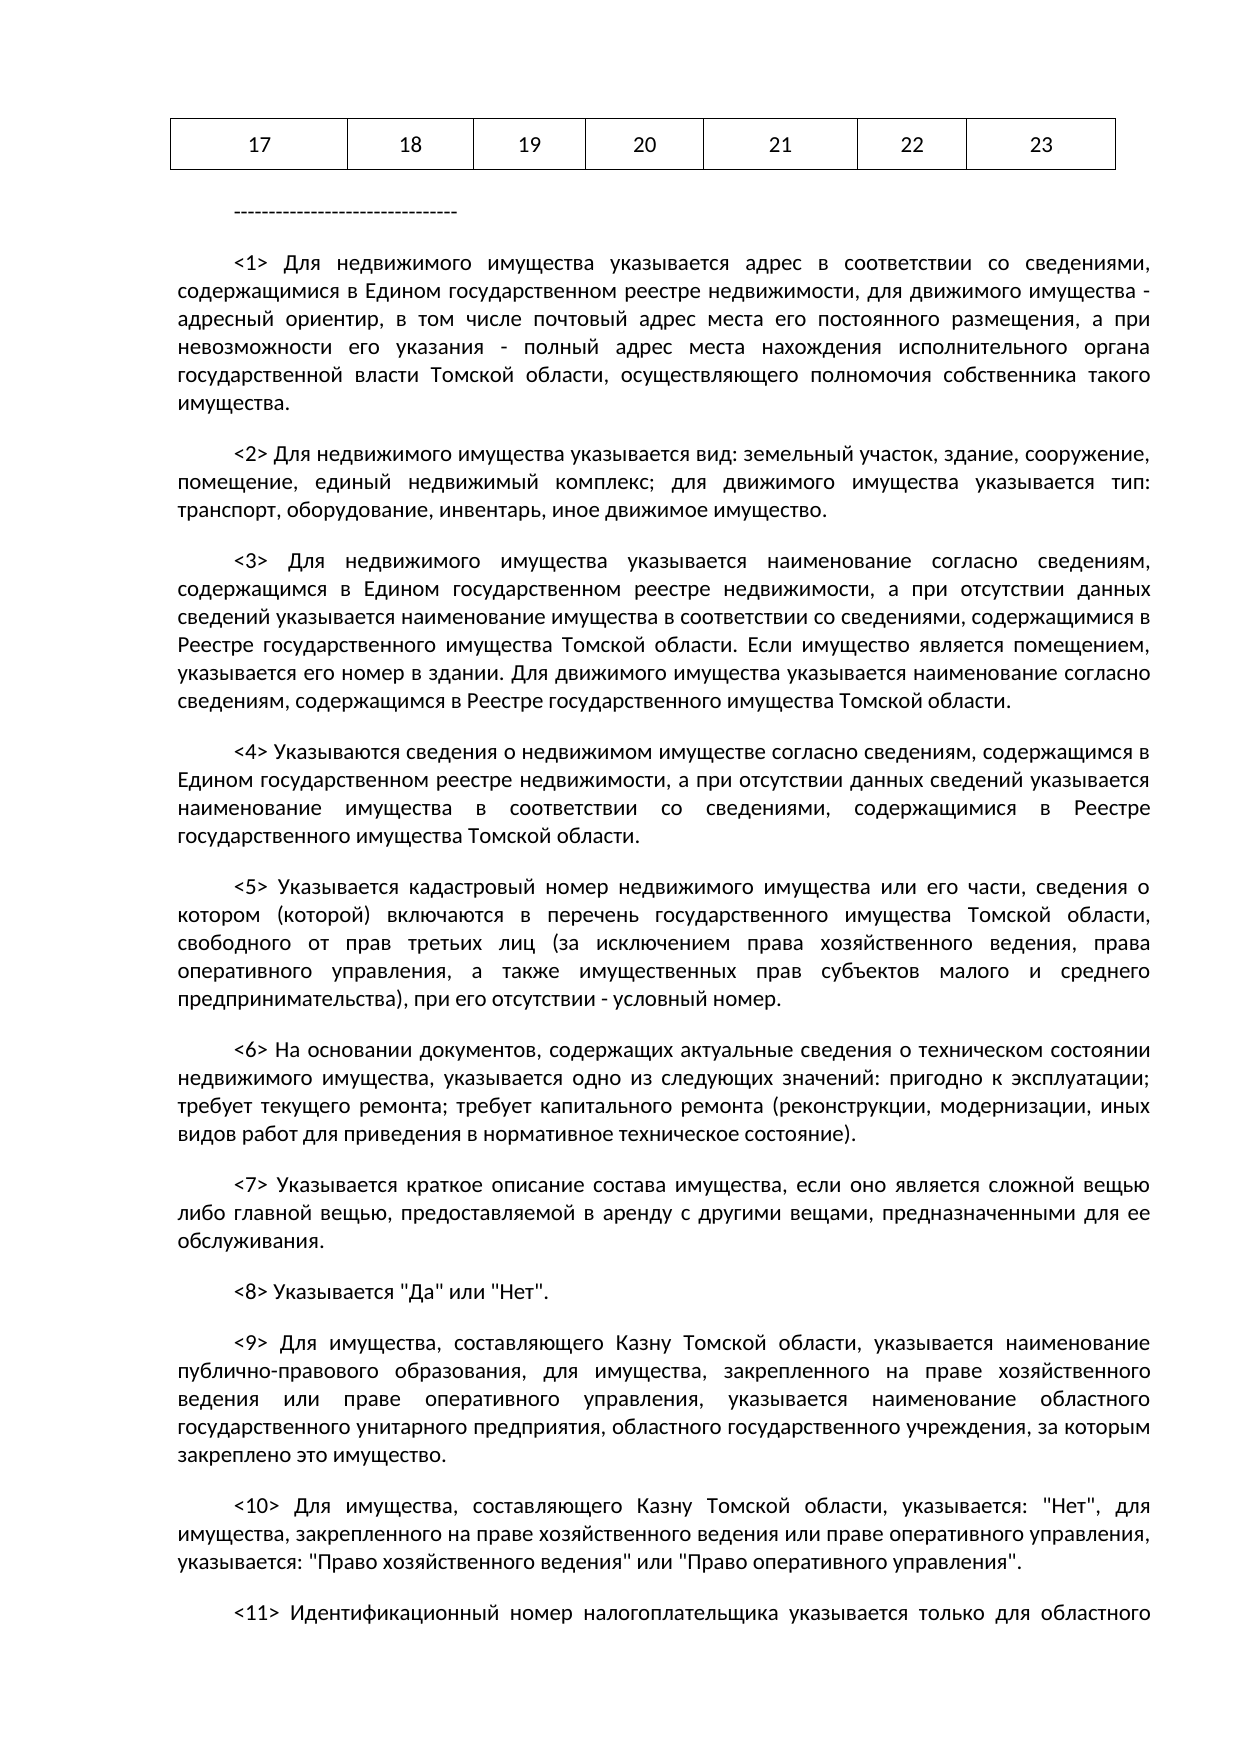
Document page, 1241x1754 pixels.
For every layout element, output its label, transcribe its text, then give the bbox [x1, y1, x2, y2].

text <3> Для недвижимого имущества указывается наименование согласно сведениям, содержащимся в Едином государственном реестре недвижимости, а при отсутствии данных сведений указывается наименование имущества в соответствии со сведениями, содержащимися в Реестре государственного имущества Томской области. Если имущество является помещением, указывается его номер в здании. Для движимого имущества указывается наименование согласно сведениям, содержащимся в Реестре государственного имущества Томской области. [177, 546, 1152, 714]
text <2> Для недвижимого имущества указывается вид: земельный участок, здание, сооружение, помещение, единый недвижимый комплекс; для движимого имущества указывается тип: транспорт, оборудование, инвентарь, иное движимое имущество. [177, 439, 1152, 523]
text <4> Указываются сведения о недвижимом имуществе согласно сведениям, содержащимся в Едином государственном реестре недвижимости, а при отсутствии данных сведений указывается наименование имущества в соответствии со сведениями, содержащимися в Реестре государственного имущества Томской области. [177, 737, 1152, 849]
table_cell 20 [586, 119, 703, 168]
table_cell 21 [704, 119, 857, 168]
table_cell 18 [348, 119, 473, 168]
text <10> Для имущества, составляющего Казну Томской области, указывается: "Нет", для имущества, закрепленного на праве хозяйственного ведения или праве оперативного управления, указывается: "Право хозяйственного ведения" или "Право оперативного управления". [177, 1491, 1152, 1576]
text <7> Указывается краткое описание состава имущества, если оно является сложной вещью либо главной вещью, предоставляемой в аренду с другими вещами, предназначенными для ее обслуживания. [177, 1171, 1152, 1254]
text -------------------------------- [177, 197, 1152, 226]
table_cell 22 [858, 119, 966, 168]
table_cell 17 [171, 119, 347, 168]
table_cell 19 [474, 119, 585, 168]
text <9> Для имущества, составляющего Казну Томской области, указывается наименование публично-правового образования, для имущества, закрепленного на праве хозяйственного ведения или праве оперативного управления, указывается наименование областного государственного унитарного предприятия, областного государственного учреждения, за которым закреплено это имущество. [177, 1328, 1152, 1468]
text <1> Для недвижимого имущества указывается адрес в соответствии со сведениями, содержащимися в Едином государственном реестре недвижимости, для движимого имущества - адресный ориентир, в том числе почтовый адрес места его постоянного размещения, а при невозможности его указания - полный адрес места нахождения исполнительного органа государственной власти Томской области, осуществляющего полномочия собственника такого имущества. [177, 248, 1152, 417]
table_cell 23 [967, 119, 1115, 168]
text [177, 1598, 1152, 1626]
text <5> Указывается кадастровый номер недвижимого имущества или его части, сведения о котором (которой) включаются в перечень государственного имущества Томской области, свободного от прав третьих лиц (за исключением права хозяйственного ведения, права оперативного управления, а также имущественных прав субъектов малого и среднего предпринимательства), при его отсутствии - условный номер. [177, 872, 1152, 1013]
text <6> На основании документов, содержащих актуальные сведения о техническом состоянии недвижимого имущества, указывается одно из следующих значений: пригодно к эксплуатации; требует текущего ремонта; требует капитального ремонта (реконструкции, модернизации, иных видов работ для приведения в нормативное техническое состояние). [177, 1036, 1152, 1148]
text <8> Указывается "Да" или "Нет". [177, 1277, 1152, 1306]
